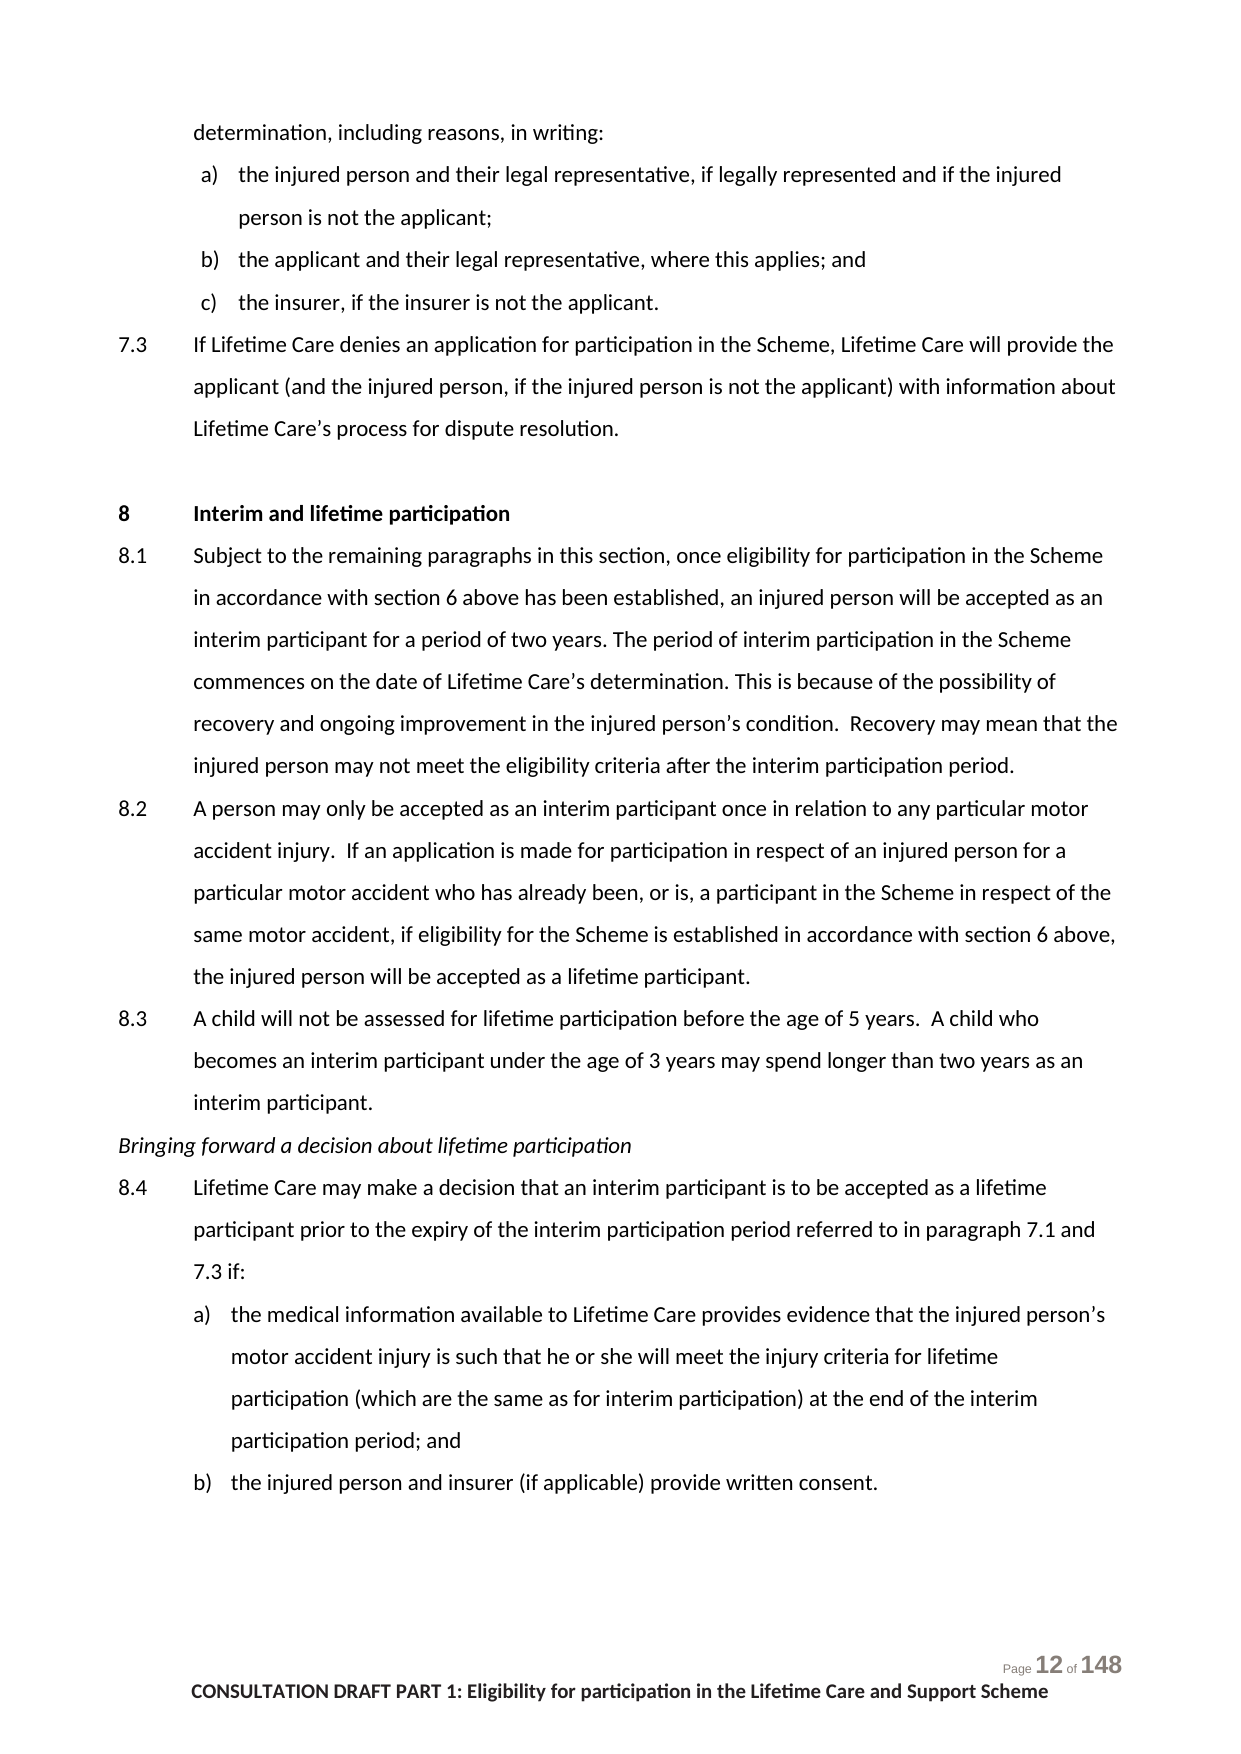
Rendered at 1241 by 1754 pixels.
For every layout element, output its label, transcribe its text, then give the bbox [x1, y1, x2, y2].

list the medical information available to Lifetime Care provides evidence that the injured person’s motor accident injury is such that he or she will meet the injury criteria for lifetime participation (which are the same as for interim participation) at the end of the interim participation period; and [193, 1300, 1122, 1454]
list the injured person and insurer (if applicable) provide written consent. [193, 1468, 1122, 1496]
text Bringing forward a decision about lifetime participation [118, 1131, 1122, 1159]
list Lifetime Care may make a decision that an interim participant is to be accepted as a lifetime participant prior to the expiry of the interim participation period referred to in paragraph 7.1 and 7.3 if: [118, 1173, 1122, 1285]
list the insurer, if the insurer is not the applicant. [201, 288, 1122, 316]
list If Lifetime Care denies an application for participation in the Scheme, Lifetime Care will provide the applicant (and the injured person, if the injured person is not the applicant) with information about Lifetime Care’s process for dispute resolution. [118, 330, 1122, 442]
list A child will not be assessed for lifetime participation before the age of 5 years. A child who becomes an interim participant under the age of 3 years may spend longer than two years as an interim participant. [118, 1004, 1122, 1116]
list the injured person and their legal representative, if legally represented and if the injured person is not the applicant; [201, 161, 1122, 231]
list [118, 118, 1122, 146]
list Interim and lifetime participation [118, 499, 1122, 527]
list Subject to the remaining paragraphs in this section, once eligibility for participation in the Scheme in accordance with section 6 above has been established, an injured person will be accepted as an interim participant for a period of two years. The period of interim participation in the Scheme commences on the date of Lifetime Care’s determination. This is because of the possibility of recovery and ongoing improvement in the injured person’s condition. Recovery may mean that the injured person may not meet the eligibility criteria after the interim participation period. [118, 542, 1122, 779]
list A person may only be accepted as an interim participant once in relation to any particular motor accident injury. If an application is made for participation in respect of an injured person for a particular motor accident who has already been, or is, a participant in the Scheme in respect of the same motor accident, if eligibility for the Scheme is established in accordance with section 6 above, the injured person will be accepted as a lifetime participant. [118, 794, 1122, 990]
list the applicant and their legal representative, where this applies; and [201, 245, 1122, 273]
